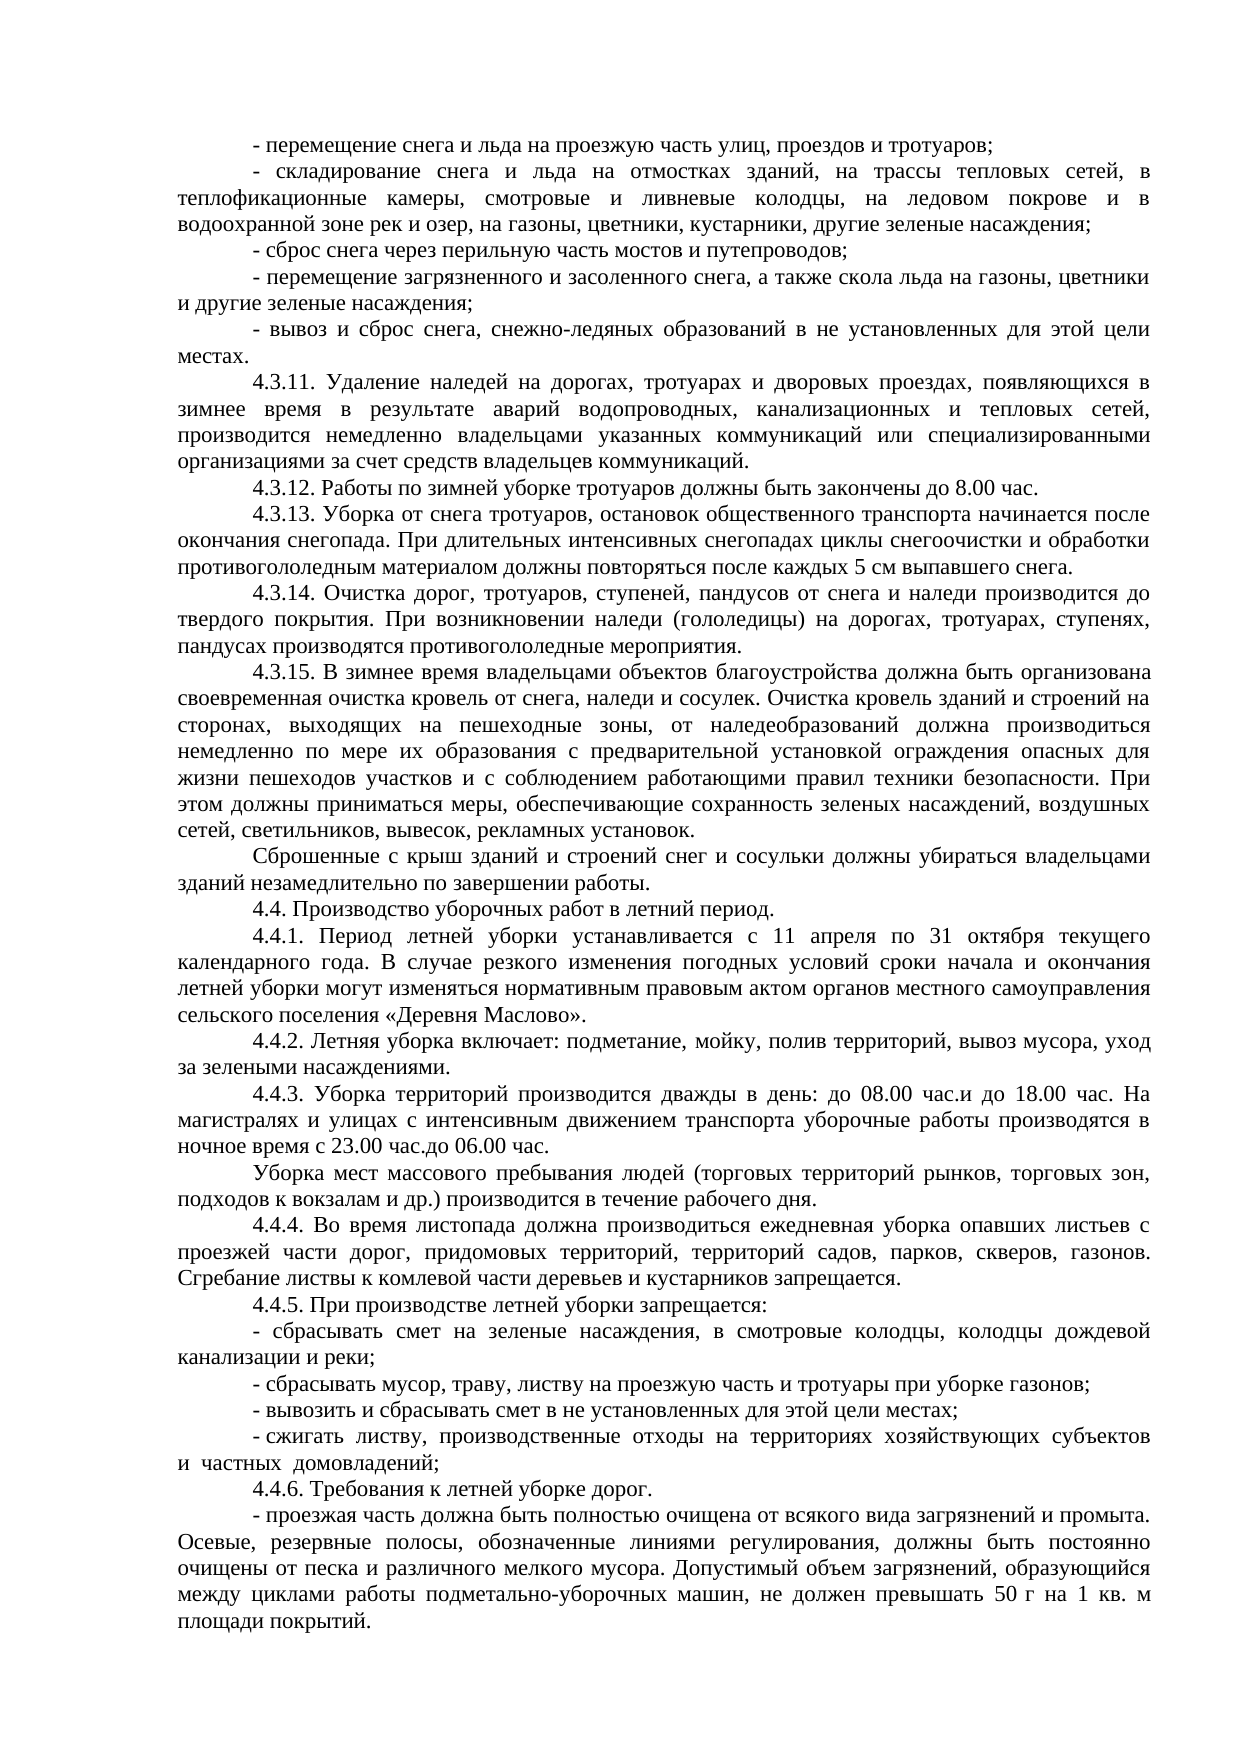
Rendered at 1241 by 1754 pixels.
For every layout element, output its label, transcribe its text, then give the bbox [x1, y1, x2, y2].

text 4.4.5. При производстве летней уборки запрещается: [177, 1291, 1152, 1317]
text - складирование снега и льда на отмостках зданий, на трассы тепловых сетей, в теплофикационные камеры, смотровые и ливневые колодцы, на ледовом покрове и в водоохранной зоне рек и озер, на газоны, цветники, кустарники, другие зеленые насаждения; [177, 157, 1152, 236]
text 4.4.2. Летняя уборка включает: подметание, мойку, полив территорий, вывоз мусора, уход за зелеными насаждениями. [177, 1027, 1152, 1080]
text - сжигать листву, производственные отходы на территориях хозяйствующих субъектов и частных домовладений; [177, 1422, 1152, 1475]
text 4.4.1. Период летней уборки устанавливается с 11 апреля по 31 октября текущего календарного года. В случае резкого изменения погодных условий сроки начала и окончания летней уборки могут изменяться нормативным правовым актом органов местного самоуправления сельского поселения «Деревня Маслово». [177, 922, 1152, 1027]
text - сбрасывать мусор, траву, листву на проезжую часть и тротуары при уборке газонов; [177, 1370, 1152, 1396]
text - сбрасывать смет на зеленые насаждения, в смотровые колодцы, колодцы дождевой канализации и реки; [177, 1317, 1152, 1370]
text - проезжая часть должна быть полностью очищена от всякого вида загрязнений и промыта. Осевые, резервные полосы, обозначенные линиями регулирования, должны быть постоянно очищены от песка и различного мелкого мусора. Допустимый объем загрязнений, образующийся между циклами работы подметально-уборочных машин, не должен превышать 50 г на 1 кв. м площади покрытий. [177, 1501, 1152, 1633]
text 4.3.11. Удаление наледей на дорогах, тротуарах и дворовых проездах, появляющихся в зимнее время в результате аварий водопроводных, канализационных и тепловых сетей, производится немедленно владельцами указанных коммуникаций или специализированными организациями за счет средств владельцев коммуникаций. [177, 368, 1152, 474]
text Сброшенные с крыш зданий и строений снег и сосульки должны убираться владельцами зданий незамедлительно по завершении работы. [177, 843, 1152, 895]
text - перемещение снега и льда на проезжую часть улиц, проездов и тротуаров; [177, 131, 1152, 157]
text 4.4.4. Во время листопада должна производиться ежедневная уборка опавших листьев с проезжей части дорог, придомовых территорий, территорий садов, парков, скверов, газонов. Сгребание листвы к комлевой части деревьев и кустарников запрещается. [177, 1212, 1152, 1291]
text Уборка мест массового пребывания людей (торговых территорий рынков, торговых зон, подходов к вокзалам и др.) производится в течение рабочего дня. [177, 1159, 1152, 1212]
text 4.4.3. Уборка территорий производится дважды в день: до 08.00 час.и до 18.00 час. На магистралях и улицах с интенсивным движением транспорта уборочные работы производятся в ночное время с 23.00 час.до 06.00 час. [177, 1080, 1152, 1159]
text 4.3.14. Очистка дорог, тротуаров, ступеней, пандусов от снега и наледи производится до твердого покрытия. При возникновении наледи (гололедицы) на дорогах, тротуарах, ступенях, пандусах производятся противогололедные мероприятия. [177, 579, 1152, 658]
text - сброс снега через перильную часть мостов и путепроводов; [177, 236, 1152, 263]
text - вывозить и сбрасывать смет в не установленных для этой цели местах; [177, 1396, 1152, 1422]
text - вывоз и сброс снега, снежно-ледяных образований в не установленных для этой цели местах. [177, 316, 1152, 368]
text - перемещение загрязненного и засоленного снега, а также скола льда на газоны, цветники и другие зеленые насаждения; [177, 263, 1152, 316]
text 4.3.15. В зимнее время владельцами объектов благоустройства должна быть организована своевременная очистка кровель от снега, наледи и сосулек. Очистка кровель зданий и строений на сторонах, выходящих на пешеходные зоны, от наледеобразований должна производиться немедленно по мере их образования с предварительной установкой ограждения опасных для жизни пешеходов участков и с соблюдением работающими правил техники безопасности. При этом должны приниматься меры, обеспечивающие сохранность зеленых насаждений, воздушных сетей, светильников, вывесок, рекламных установок. [177, 658, 1152, 843]
text 4.4.6. Требования к летней уборке дорог. [177, 1475, 1152, 1501]
text 4.3.13. Уборка от снега тротуаров, остановок общественного транспорта начинается после окончания снегопада. При длительных интенсивных снегопадах циклы снегоочистки и обработки противогололедным материалом должны повторяться после каждых 5 см выпавшего снега. [177, 500, 1152, 579]
text 4.4. Производство уборочных работ в летний период. [177, 895, 1152, 922]
text 4.3.12. Работы по зимней уборке тротуаров должны быть закончены до 8.00 час. [177, 474, 1152, 500]
